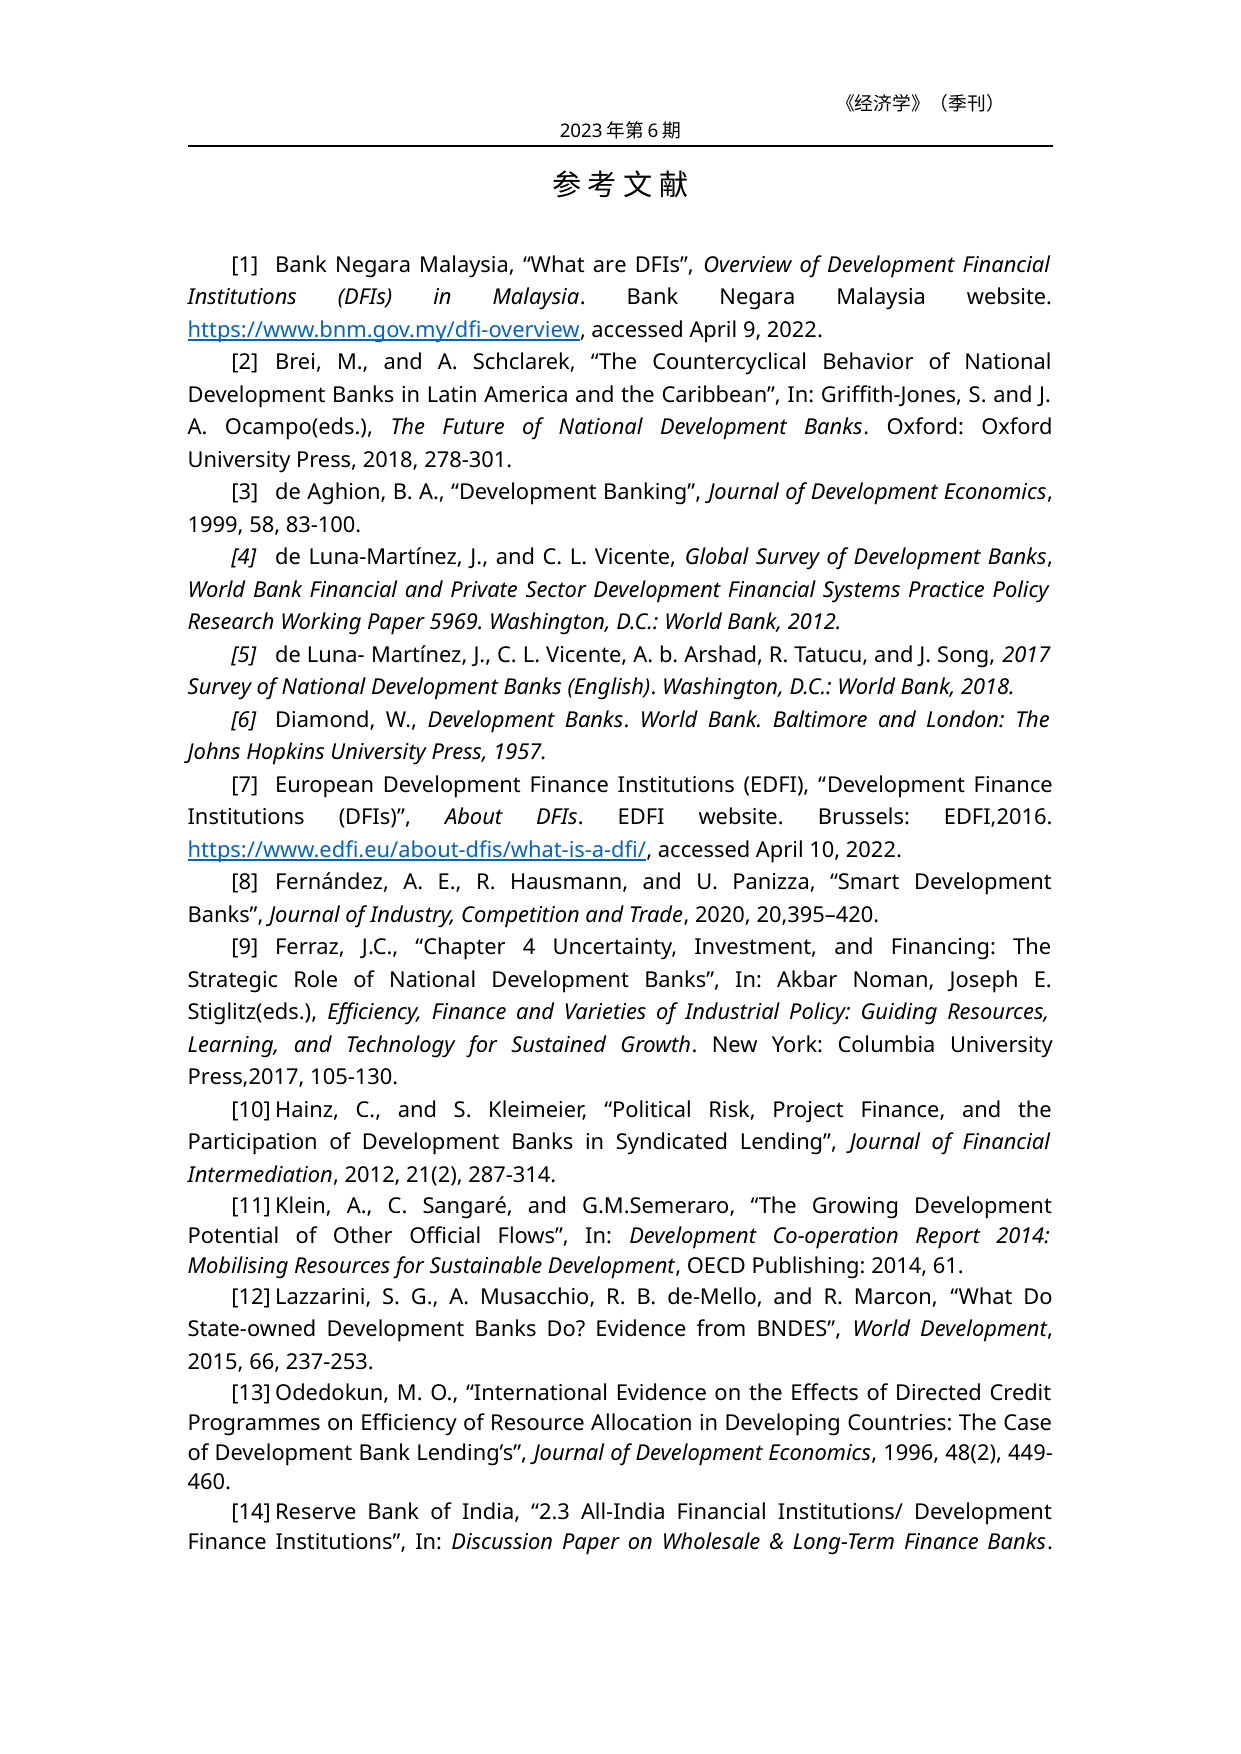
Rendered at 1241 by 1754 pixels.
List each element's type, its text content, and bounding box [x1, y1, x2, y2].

list Lazzarini, S. G., A. Musacchio, R. B. de-Mello, and R. Marcon, “What Do State-owned Development Banks Do? Evidence from BNDES”, World Development, 2015, 66, 237-253. [187, 1279, 1053, 1377]
list Odedokun, M. O., “International Evidence on the Effects of Directed Credit Programmes on Efficiency of Resource Allocation in Developing Countries: The Case of Development Bank Lending’s”, Journal of Development Economics, 1996, 48(2), 449-460. [187, 1377, 1053, 1496]
list de Luna-Martínez, J., and C. L. Vicente, Global Survey of Development Banks, World Bank Financial and Private Sector Development Financial Systems Practice Policy Research Working Paper 5969. Washington, D.C.: World Bank, 2012. [187, 540, 1053, 637]
list de Luna- Martínez, J., C. L. Vicente, A. b. Arshad, R. Tatucu, and J. Song, 2017 Survey of National Development Banks (English). Washington, D.C.: World Bank, 2018. [187, 637, 1053, 702]
list Brei, M., and A. Schclarek, “The Countercyclical Behavior of National Development Banks in Latin America and the Caribbean”, In: Griffith-Jones, S. and J. A. Ocampo(eds.), The Future of National Development Banks. Oxford: Oxford University Press, 2018, 278-301. [187, 345, 1053, 475]
list de Aghion, B. A., “Development Banking”, Journal of Development Economics, 1999, 58, 83-100. [187, 475, 1053, 540]
list Hainz, C., and S. Kleimeier, “Political Risk, Project Finance, and the Participation of Development Banks in Syndicated Lending”, Journal of Financial Intermediation, 2012, 21(2), 287-314. [187, 1092, 1053, 1190]
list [187, 1496, 1053, 1556]
list Klein, A., C. Sangaré, and G.M.Semeraro, “The Growing Development Potential of Other Official Flows”, In: Development Co-operation Report 2014: Mobilising Resources for Sustainable Development, OECD Publishing: 2014, 61. [187, 1190, 1053, 1279]
text 参 考 文 献 [187, 150, 1053, 215]
list Ferraz, J.C., “Chapter 4 Uncertainty, Investment, and Financing: The Strategic Role of National Development Banks”, In: Akbar Noman, Joseph E. Stiglitz(eds.), Efficiency, Finance and Varieties of Industrial Policy: Guiding Resources, Learning, and Technology for Sustained Growth. New York: Columbia University Press,2017, 105-130. [187, 930, 1053, 1092]
list European Development Finance Institutions (EDFI), “Development Finance Institutions (DFIs)”, About DFIs. EDFI website. Brussels: EDFI,2016. https://www.edfi.eu/about-dfis/what-is-a-dfi/, accessed April 10, 2022. [187, 767, 1053, 865]
list Diamond, W., Development Banks. World Bank. Baltimore and London: The Johns Hopkins University Press, 1957. [187, 702, 1053, 767]
list Bank Negara Malaysia, “What are DFIs”, Overview of Development Financial Institutions (DFIs) in Malaysia. Bank Negara Malaysia website. https://www.bnm.gov.my/dfi-overview, accessed April 9, 2022. [187, 247, 1053, 345]
list Fernández, A. E., R. Hausmann, and U. Panizza, “Smart Development Banks”, Journal of Industry, Competition and Trade, 2020, 20,395–420. [187, 865, 1053, 930]
